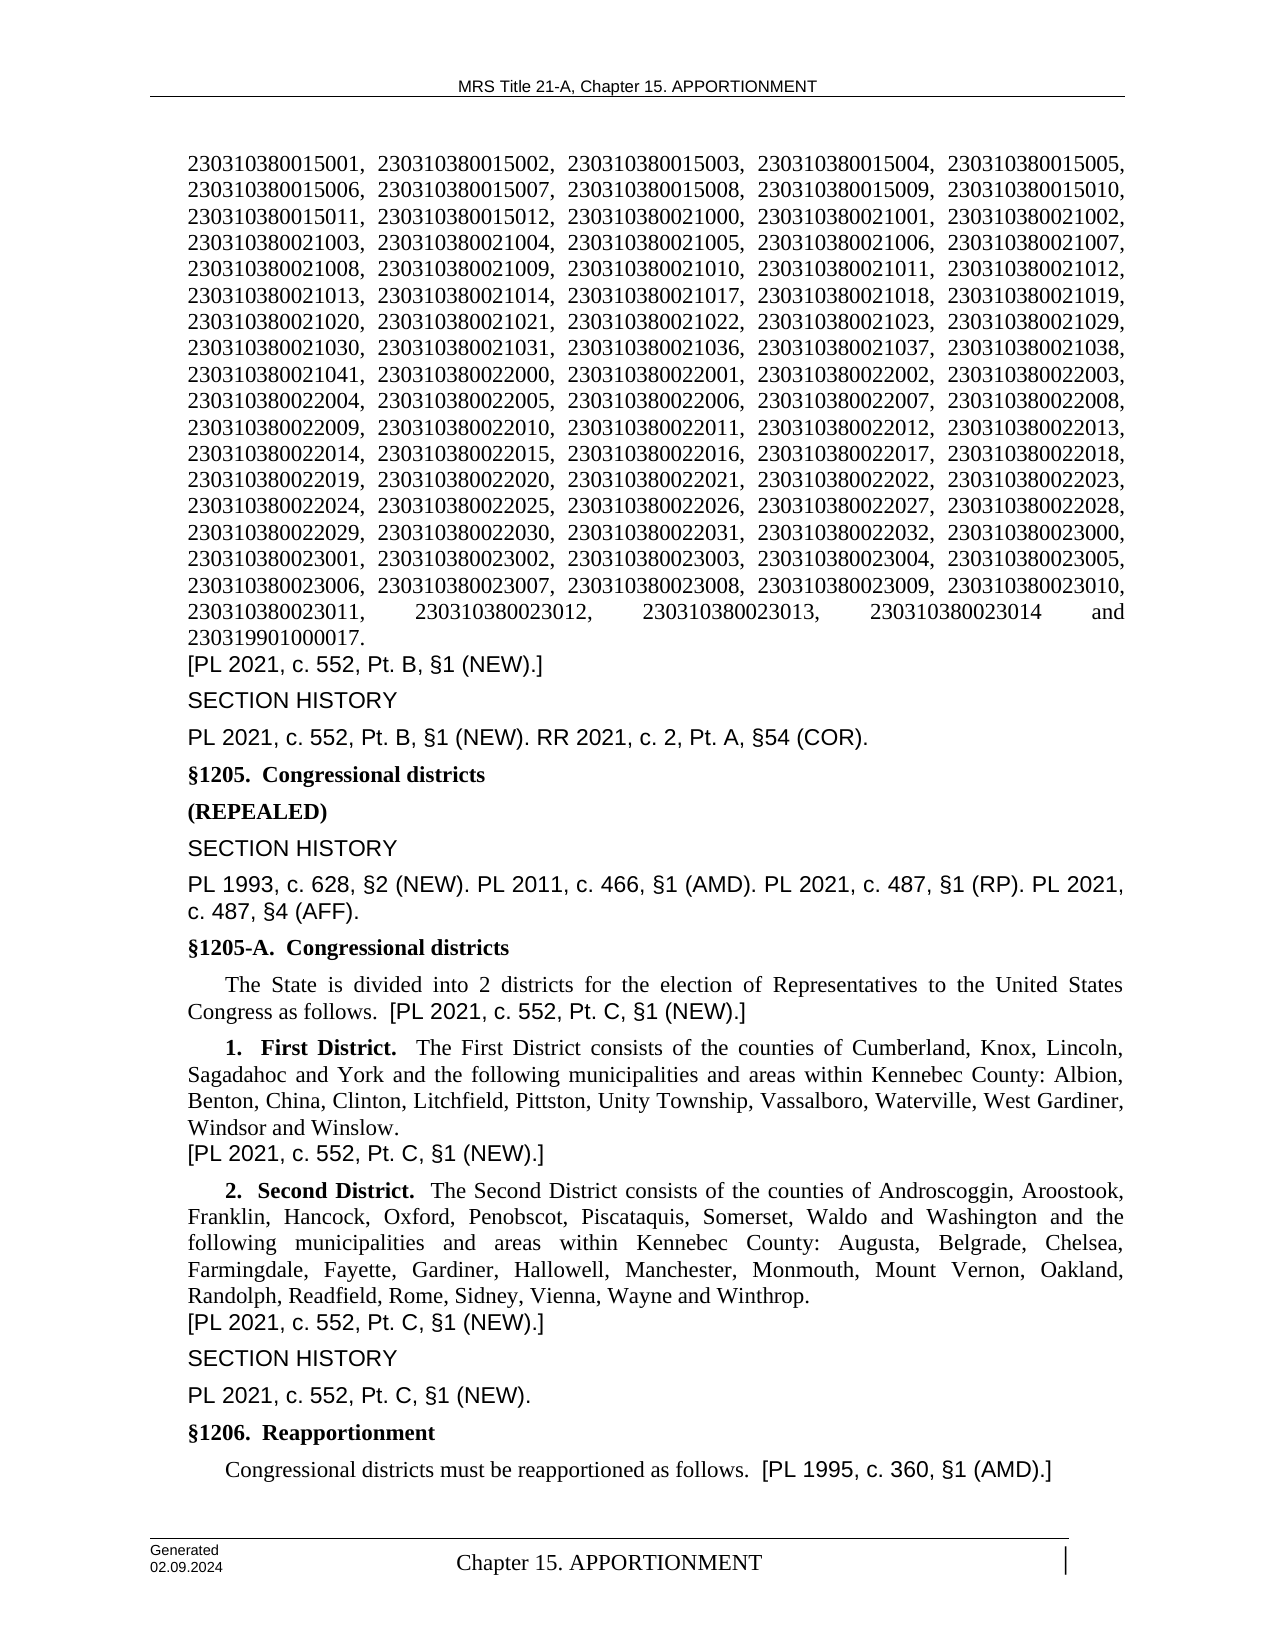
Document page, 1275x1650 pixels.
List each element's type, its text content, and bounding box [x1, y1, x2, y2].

text 2. Second District. The Second District consists of the counties of Androscoggin, Aroostook, Franklin, Hancock, Oxford, Penobscot, Piscataquis, Somerset, Waldo and Washington and the following municipalities and areas within Kennebec County: Augusta, Belgrade, Chelsea, Farmingdale, Fayette, Gardiner, Hallowell, Manchester, Monmouth, Mount Vernon, Oakland, Randolph, Readfield, Rome, Sidney, Vienna, Wayne and Winthrop. [187, 1177, 1125, 1308]
text PL 2021, c. 552, Pt. B, §1 (NEW). RR 2021, c. 2, Pt. A, §54 (COR). [187, 724, 1125, 751]
text §1205. Congressional districts [187, 761, 1125, 787]
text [187, 150, 1125, 651]
text §1205-A. Congressional districts [187, 934, 1125, 961]
text PL 1993, c. 628, §2 (NEW). PL 2011, c. 466, §1 (AMD). PL 2021, c. 487, §1 (RP). PL 2021, c. 487, §4 (AFF). [187, 871, 1125, 924]
text [PL 2021, c. 552, Pt. C, §1 (NEW).] [187, 1308, 1125, 1335]
text Congressional districts must be reapportioned as follows. [PL 1995, c. 360, §1 (AMD).] [187, 1456, 1125, 1482]
text SECTION HISTORY [187, 687, 1125, 714]
text §1206. Reapportionment [187, 1419, 1125, 1445]
text [PL 2021, c. 552, Pt. B, §1 (NEW).] [187, 651, 1125, 677]
text PL 2021, c. 552, Pt. C, §1 (NEW). [187, 1382, 1125, 1408]
text 1. First District. The First District consists of the counties of Cumberland, Knox, Lincoln, Sagadahoc and York and the following municipalities and areas within Kennebec County: Albion, Benton, China, Clinton, Litchfield, Pittston, Unity Township, Vassalboro, Waterville, West Gardiner, Windsor and Winslow. [187, 1034, 1125, 1140]
text [PL 2021, c. 552, Pt. C, §1 (NEW).] [187, 1140, 1125, 1166]
text The State is divided into 2 districts for the election of Representatives to the United States Congress as follows. [PL 2021, c. 552, Pt. C, §1 (NEW).] [187, 971, 1125, 1024]
text SECTION HISTORY [187, 834, 1125, 861]
text (REPEALED) [187, 798, 1125, 824]
text SECTION HISTORY [187, 1345, 1125, 1372]
